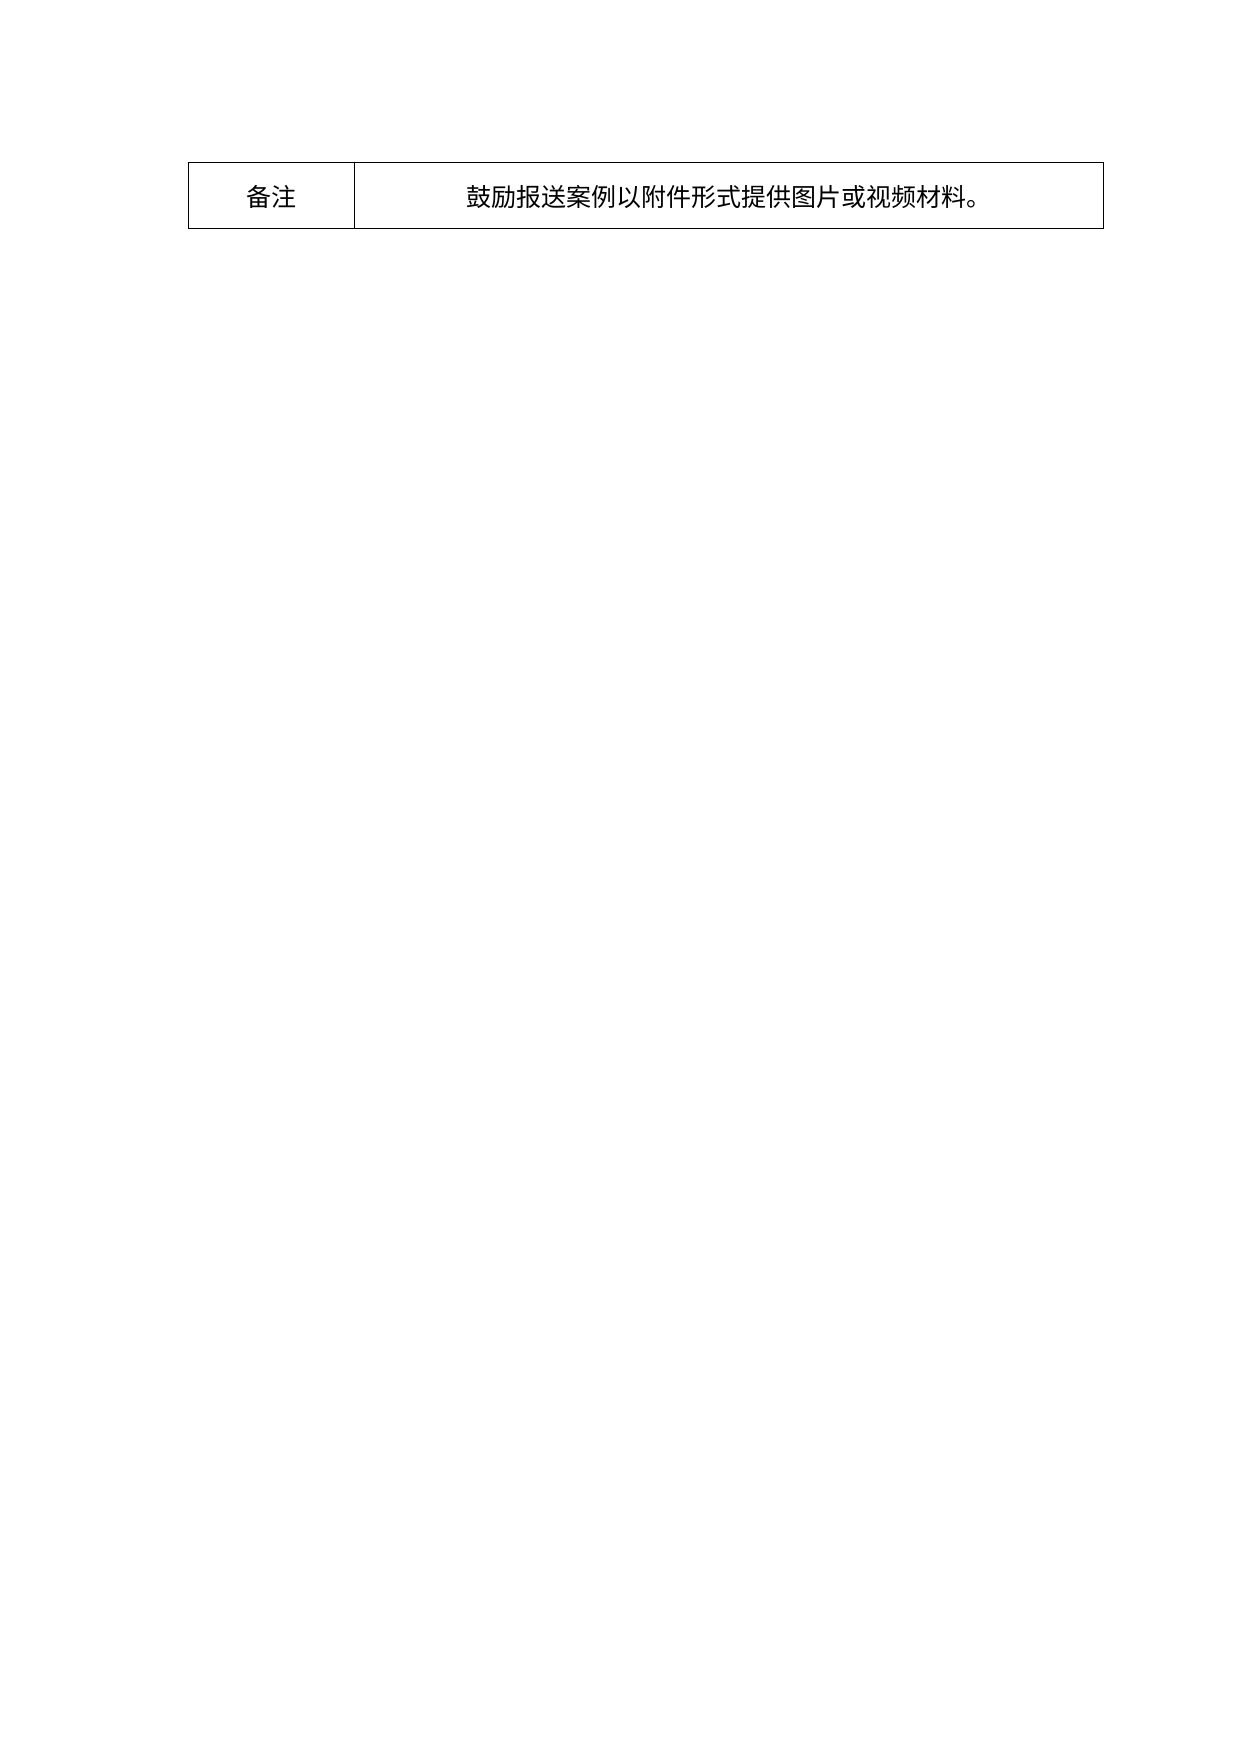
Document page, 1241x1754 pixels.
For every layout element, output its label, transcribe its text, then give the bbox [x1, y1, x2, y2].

table_cell 鼓励报送案例以附件形式提供图片或视频材料。 [355, 163, 1103, 228]
table_cell 备注 [189, 163, 354, 228]
